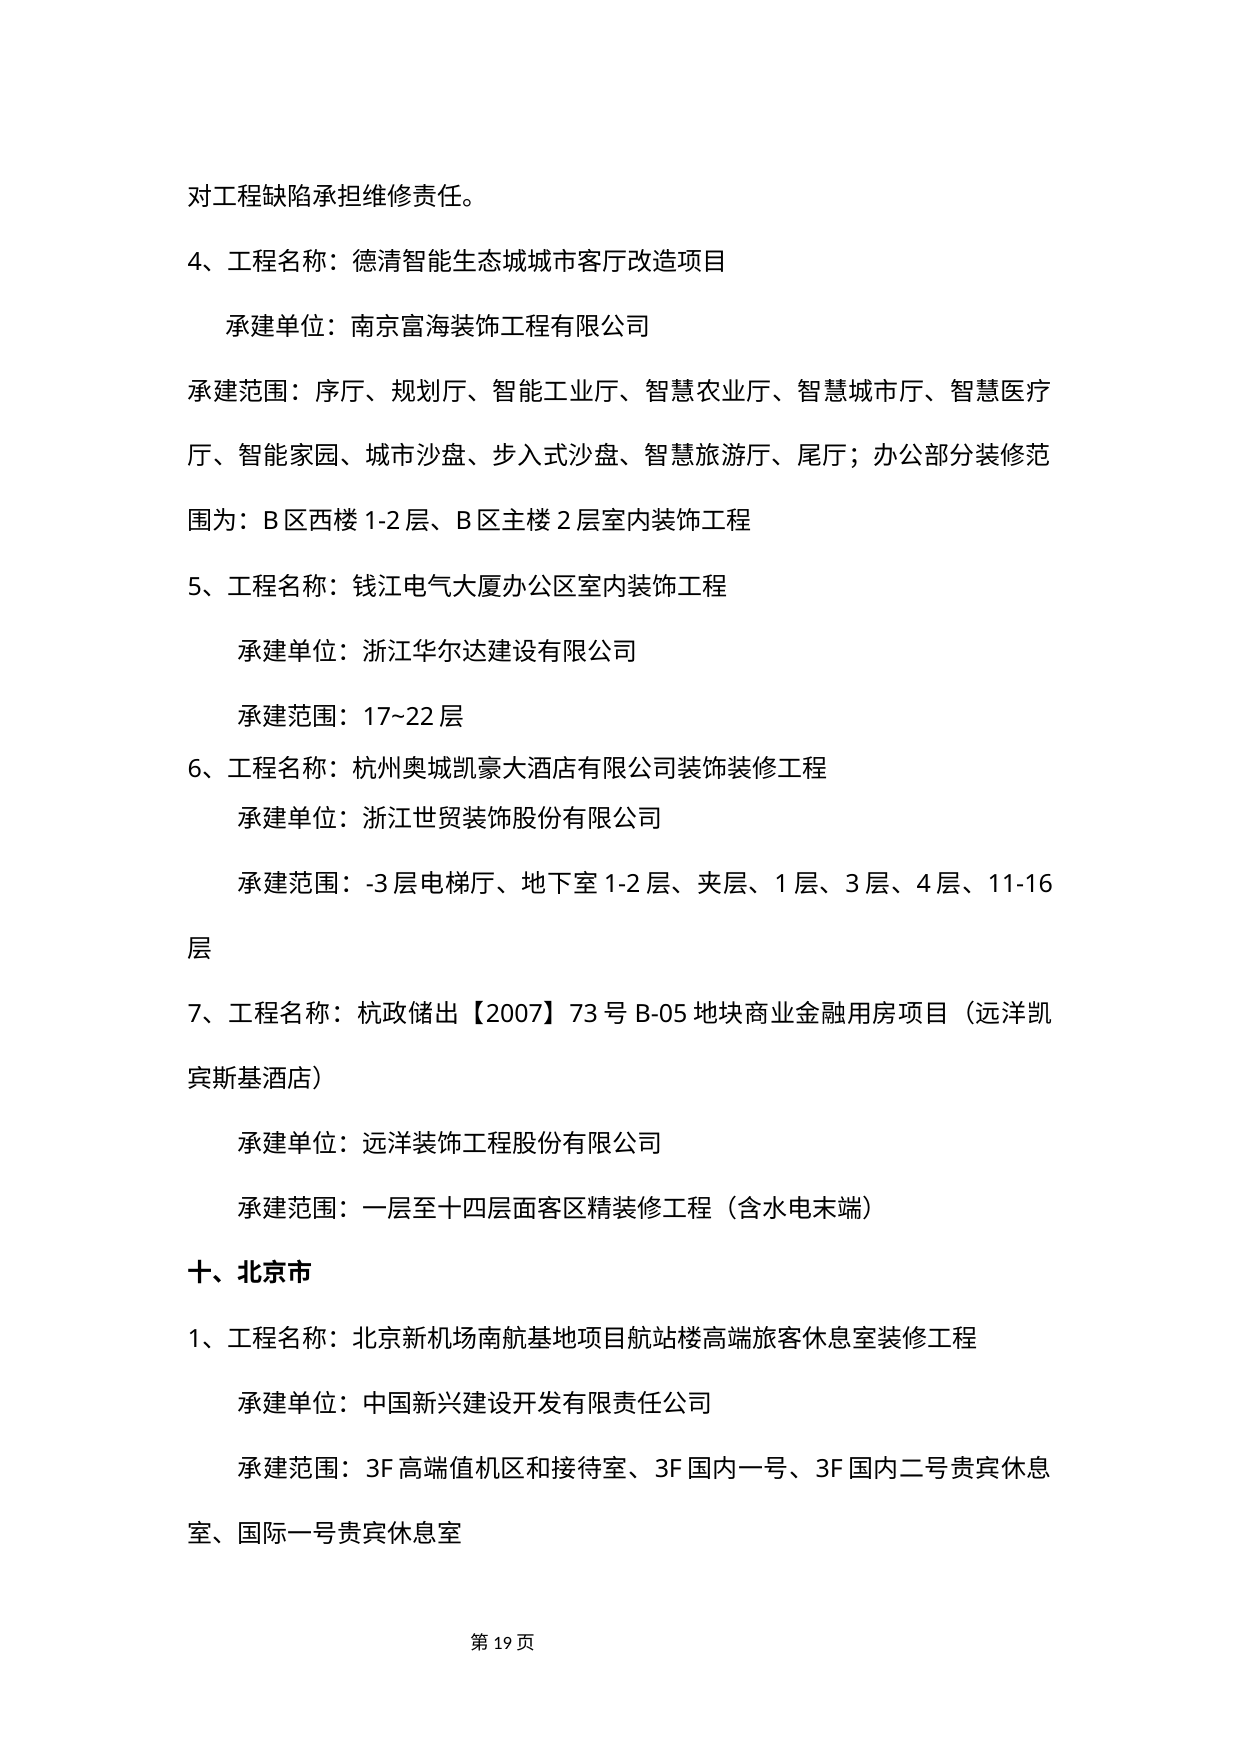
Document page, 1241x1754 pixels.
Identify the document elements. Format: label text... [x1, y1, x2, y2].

text 承建单位：中国新兴建设开发有限责任公司 [187, 1369, 1053, 1434]
text 承建范围：3F高端值机区和接待室、3F国内一号、3F国内二号贵宾休息室、国际一号贵宾休息室 [187, 1434, 1053, 1564]
text 承建单位：浙江华尔达建设有限公司 [187, 617, 1053, 682]
text 承建范围：序厅、规划厅、智能工业厅、智慧农业厅、智慧城市厅、智慧医疗厅、智能家园、城市沙盘、步入式沙盘、智慧旅游厅、尾厅；办公部分装修范围为：B区西楼1-2层、B区主楼2层室内装饰工程 [187, 357, 1053, 552]
text 十、北京市 [187, 1239, 1053, 1304]
text 承建范围：-3层电梯厅、地下室1-2层、夹层、1层、3层、4层、11-16层 [187, 849, 1053, 979]
text 承建单位：南京富海装饰工程有限公司 [225, 292, 1053, 357]
text 承建单位：远洋装饰工程股份有限公司 [187, 1109, 1053, 1174]
text 承建单位：浙江世贸装饰股份有限公司 [187, 784, 1053, 849]
text 5、工程名称：钱江电气大厦办公区室内装饰工程 [187, 552, 1053, 617]
text 6、工程名称：杭州奥城凯豪大酒店有限公司装饰装修工程 [187, 747, 1053, 784]
text 承建范围：一层至十四层面客区精装修工程（含水电末端） [187, 1174, 1053, 1239]
text 4、工程名称：德清智能生态城城市客厅改造项目 [187, 227, 1053, 292]
text 承建范围：17~22层 [187, 682, 1053, 747]
text 1、工程名称：北京新机场南航基地项目航站楼高端旅客休息室装修工程 [187, 1304, 1053, 1369]
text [187, 162, 1053, 227]
text 7、工程名称：杭政储出【2007】73号B-05地块商业金融用房项目（远洋凯宾斯基酒店） [187, 979, 1053, 1109]
